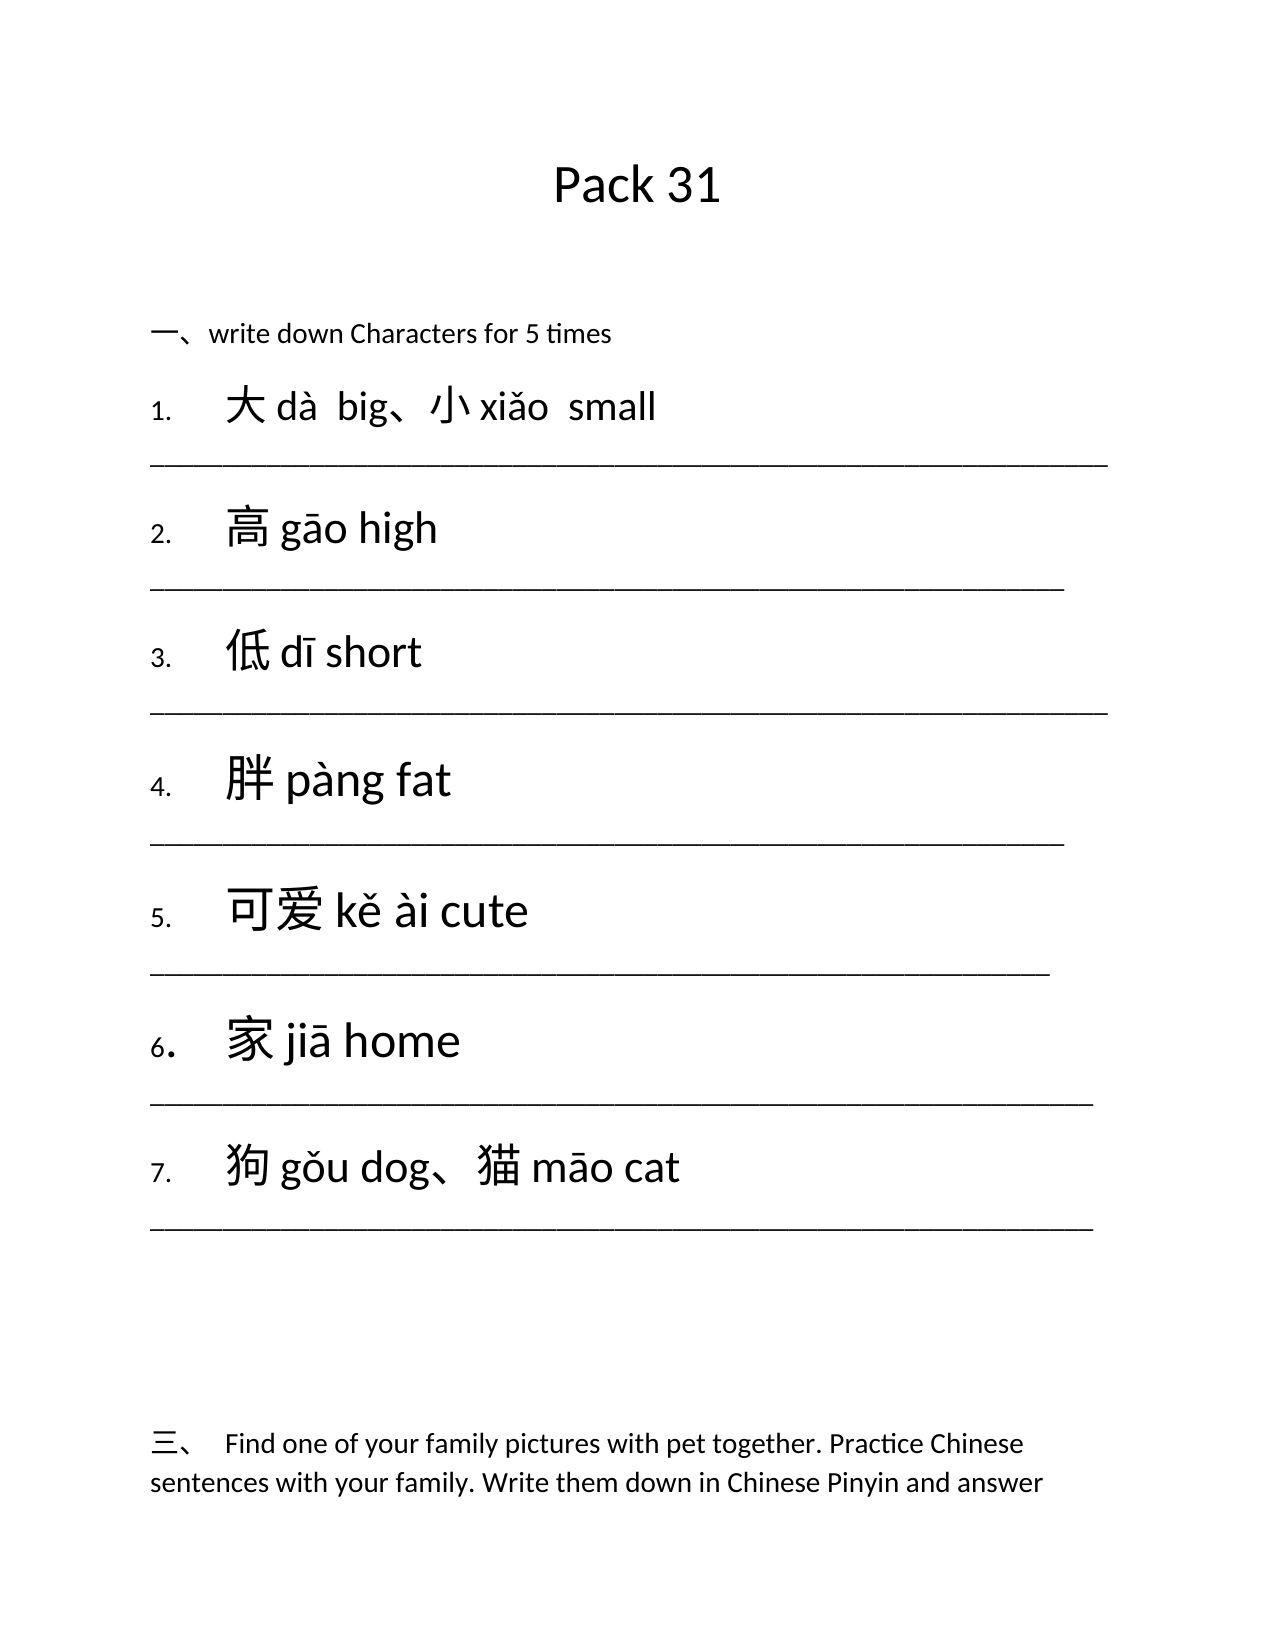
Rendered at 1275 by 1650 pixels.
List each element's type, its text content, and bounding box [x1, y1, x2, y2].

text 一、write down Characters for 5 times [150, 309, 1125, 352]
text 7. 狗gǒu dog、猫māo cat _________________________________________________________________ [150, 1129, 1125, 1234]
text 6. 家jiā home _________________________________________________________________ [150, 999, 1125, 1110]
text 4. 胖pàng fat _______________________________________________________________ [150, 739, 1125, 849]
text Pack 31 [150, 150, 1125, 216]
text 3. 低dī short __________________________________________________________________ [150, 614, 1125, 719]
text 1. 大 dà big、小xiǎo small __________________________________________________________________ [150, 372, 1125, 471]
text 2. 高gāo high _______________________________________________________________ [150, 490, 1125, 595]
text 5. 可爱kě ài cute ______________________________________________________________ [150, 869, 1125, 980]
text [150, 1419, 1125, 1500]
